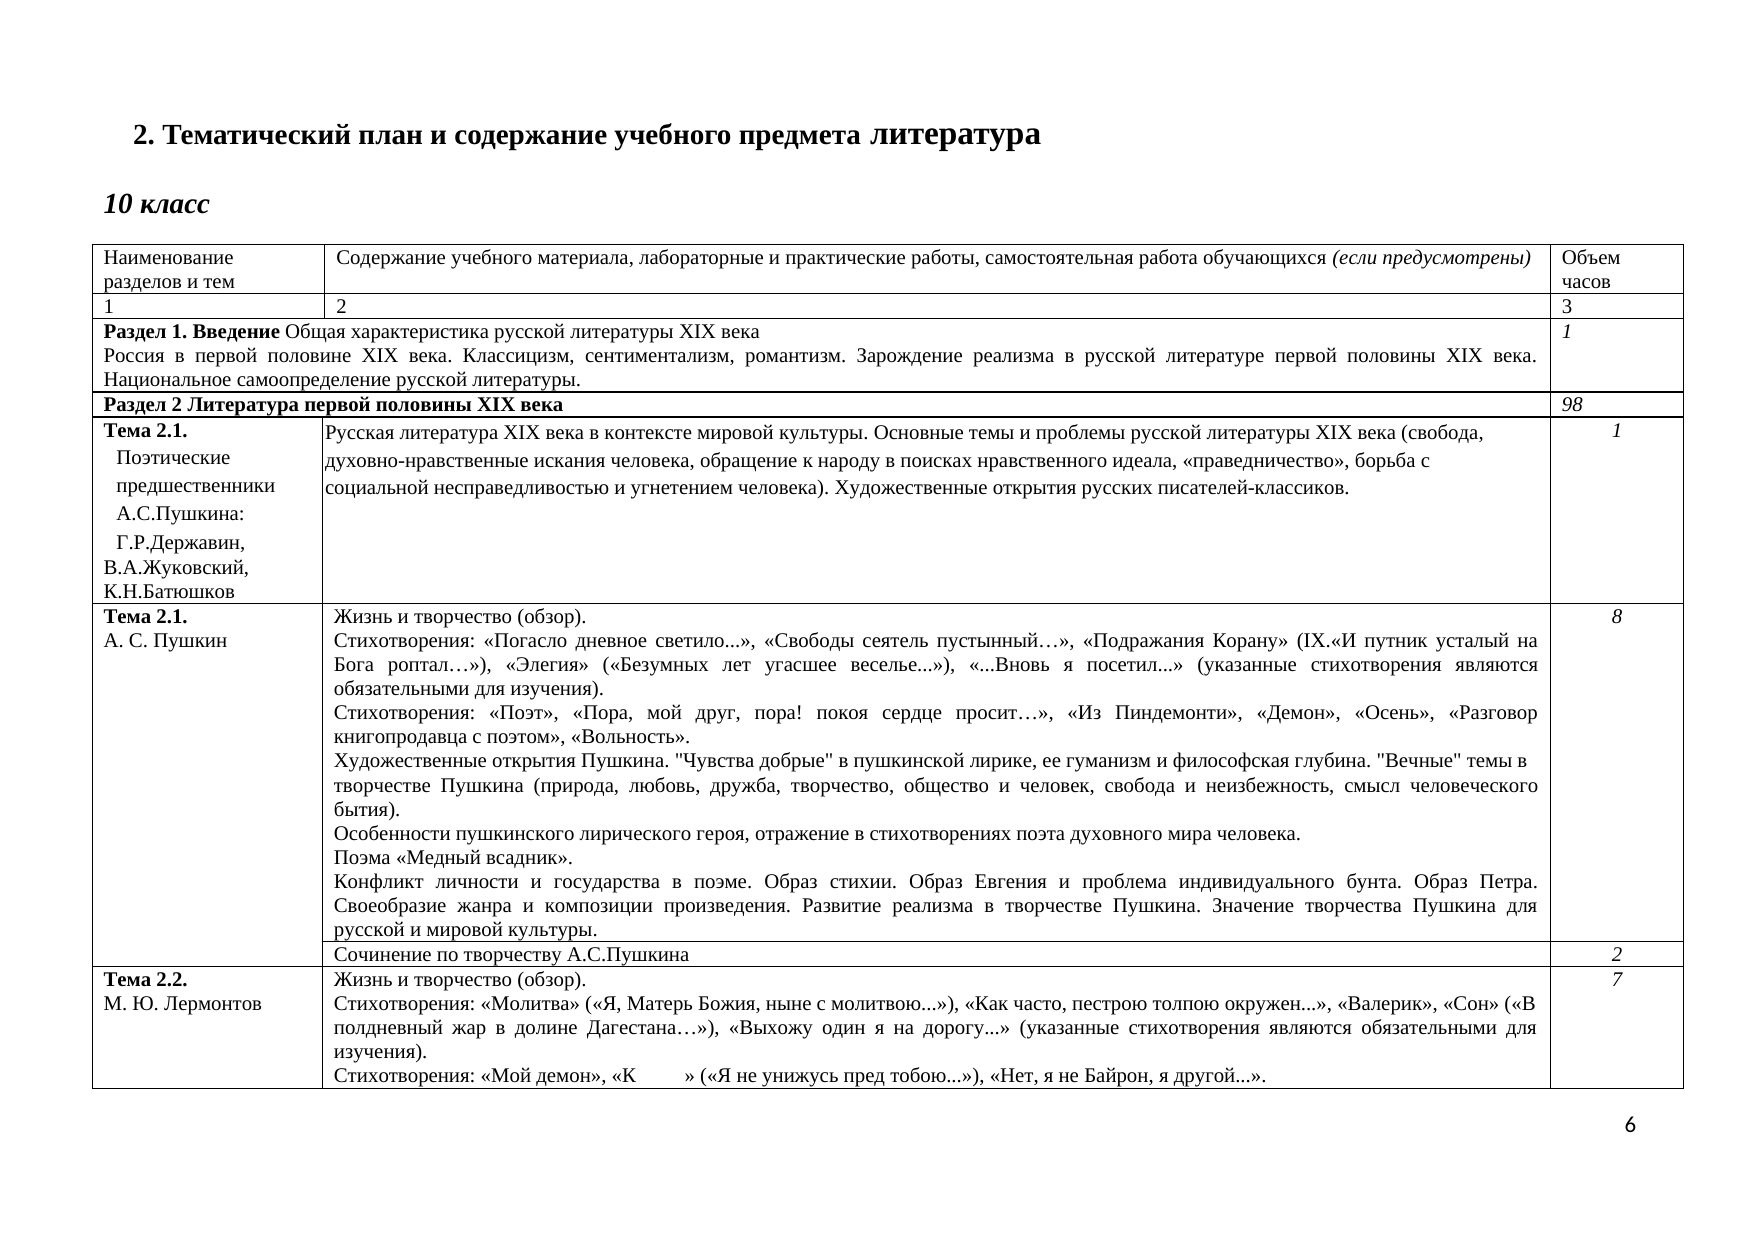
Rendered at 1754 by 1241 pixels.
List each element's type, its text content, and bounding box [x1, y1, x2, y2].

table_header Объем часов [1551, 245, 1683, 293]
table_cell 2 [1551, 942, 1683, 966]
table_cell 1 [1551, 319, 1683, 391]
table_cell Жизнь и творчество (обзор). Стихотворения: «Погасло дневное светило...», «Свободы сеятель пустынный…», «Подражания Корану» (IX.«И путник усталый на Бога роптал…»), «Элегия» («Безумных лет угасшее веселье...»), «...Вновь я посетил...» (указанные стихотворения являются обязательными для изучения). Стихотворения: «Поэт», «Пора, мой друг, пора! покоя сердце просит…», «Из Пиндемонти», «Демон», «Осень», «Разговор книгопродавца с поэтом», «Вольность». Художественные открытия Пушкина. "Чувства добрые" в пушкинской лирике, ее гуманизм и философская глубина. "Вечные" темы в творчестве Пушкина (природа, любовь, дружба, творчество, общество и человек, свобода и неизбежность, смысл человеческого бытия). Особенности пушкинского лирического героя, отражение в стихотворениях поэта духовного мира человека. Поэма «Медный всадник». Конфликт личности и государства в поэме. Образ стихии. Образ Евгения и проблема индивидуального бунта. Образ Петра. Своеобразие жанра и композиции произведения. Развитие реализма в творчестве Пушкина. Значение творчества Пушкина для русской и мировой культуры. [323, 604, 1550, 941]
table_cell 2 [325, 294, 1550, 318]
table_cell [93, 967, 322, 1087]
table_cell Раздел 1. Введение Общая характеристика русской литературы XIX века Россия в первой половине XIX века. Классицизм, сентиментализм, романтизм. Зарождение реализма в русской литературе первой половины XIX века. Национальное самоопределение русской литературы. [93, 319, 1550, 391]
table_cell Тема 2.1. А. С. Пушкин [93, 604, 322, 966]
table_cell Тема 2.1. Поэтические предшественники А.С.Пушкина: Г.Р.Державин, В.А.Жуковский, К.Н.Батюшков [93, 418, 322, 603]
table_header Наименование разделов и тем [93, 245, 324, 293]
table_cell 1 [93, 294, 324, 318]
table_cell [323, 967, 1550, 1087]
text 10 класс [103, 186, 1636, 220]
table_cell 1 [1551, 418, 1683, 603]
table_cell Сочинение по творчеству А.С.Пушкина [323, 942, 1550, 966]
table_cell Русская литература XIX века в контексте мировой культуры. Основные темы и проблемы русской литературы XIX века (свобода, духовно-нравственные искания человека, обращение к народу в поисках нравственного идеала, «праведничество», борьба с социальной несправедливостью и угнетением человека). Художественные открытия русских писателей-классиков. [323, 418, 1550, 603]
table_cell Раздел 2 Литература первой половины XIX века [93, 393, 1550, 416]
table_cell 7 [1551, 967, 1683, 1087]
table_cell 98 [1551, 393, 1683, 416]
table_header Содержание учебного материала, лабораторные и практические работы, самостоятельная работа обучающихся (если предусмотрены) [325, 245, 1550, 293]
text 2. Тематический план и содержание учебного предмета литература [133, 114, 1636, 152]
table_cell 8 [1551, 604, 1683, 941]
table_cell 3 [1551, 294, 1683, 318]
